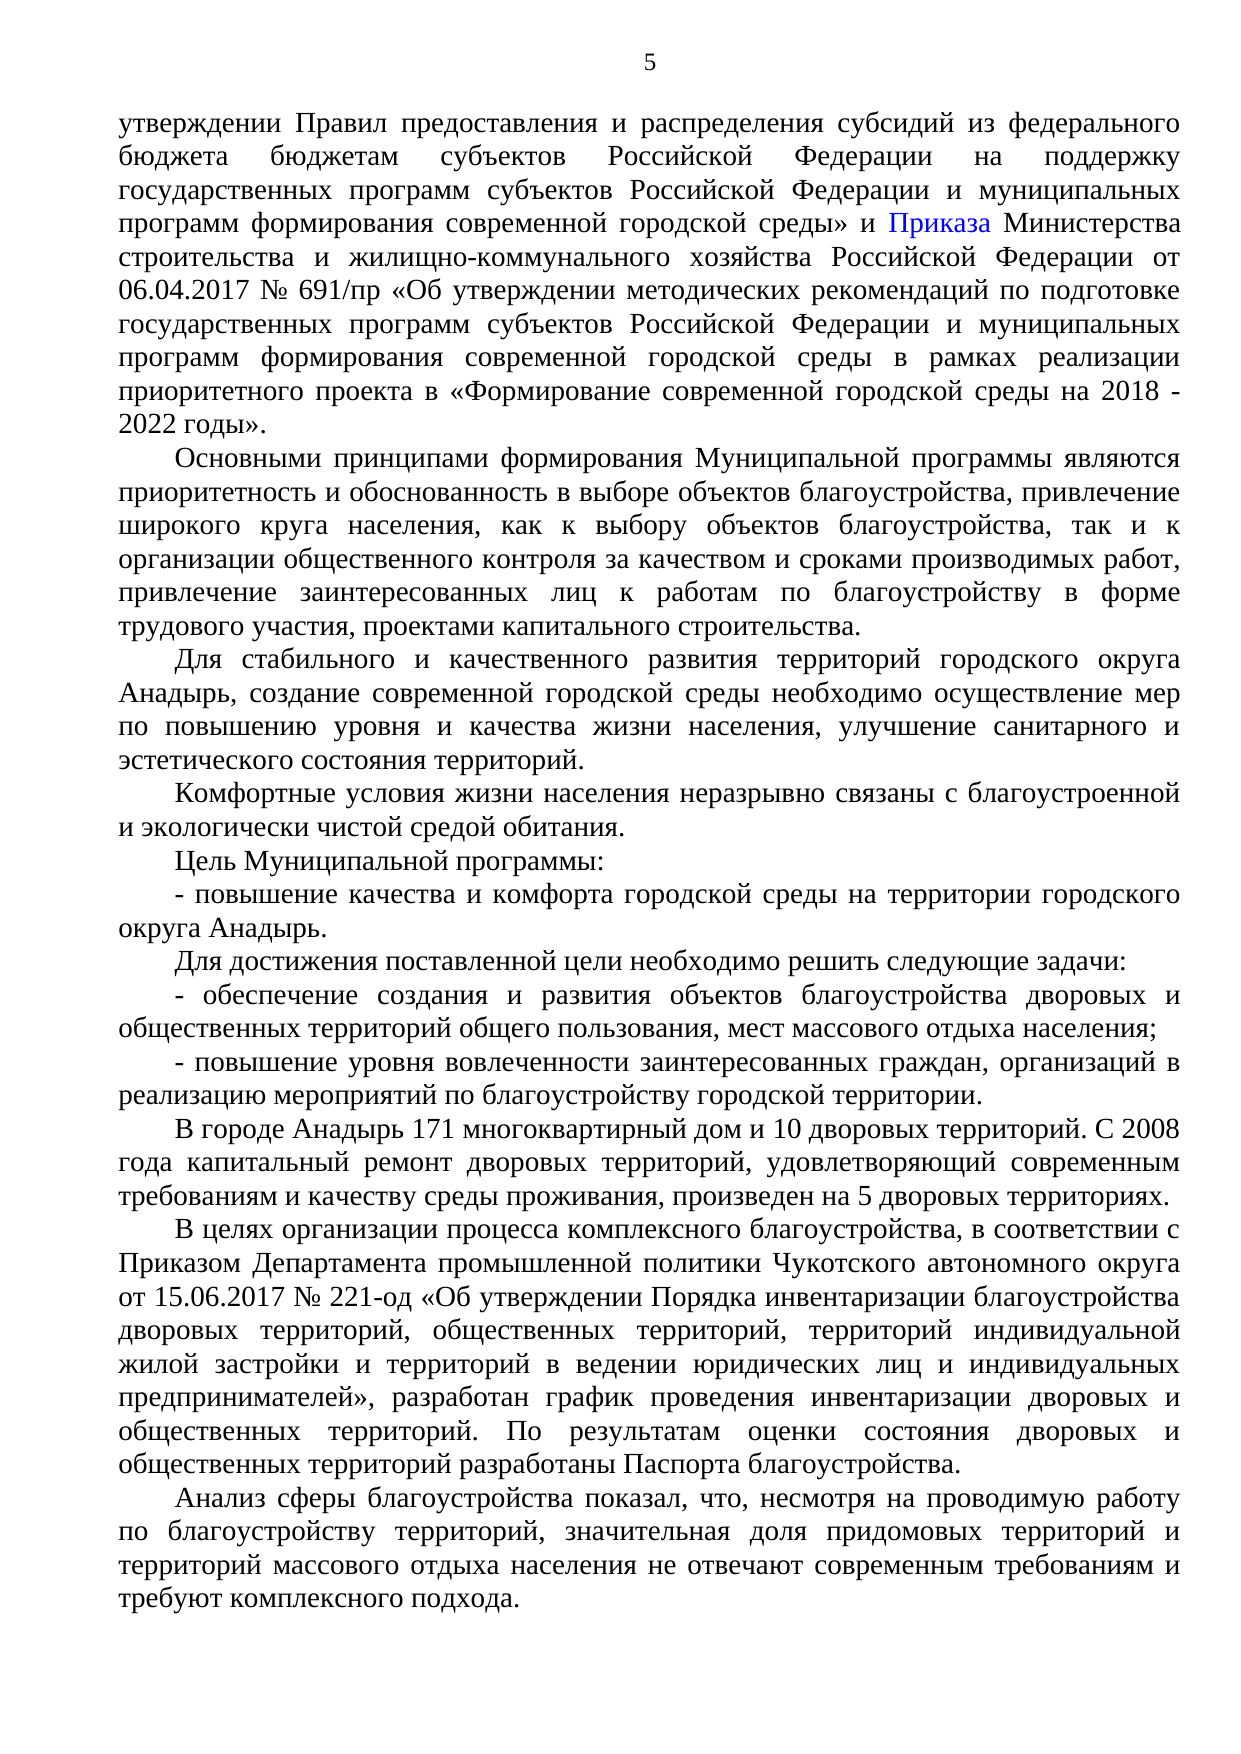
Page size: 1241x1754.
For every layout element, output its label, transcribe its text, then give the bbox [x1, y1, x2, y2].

text - повышение уровня вовлеченности заинтересованных граждан, организаций в реализацию мероприятий по благоустройству городской территории. [118, 1044, 1181, 1111]
text Цель Муниципальной программы: [118, 843, 1181, 876]
text - повышение качества и комфорта городской среды на территории городского округа Анадырь. [118, 876, 1181, 943]
text Основными принципами формирования Муниципальной программы являются приоритетность и обоснованность в выборе объектов благоустройства, привлечение широкого круга населения, как к выбору объектов благоустройства, так и к организации общественного контроля за качеством и сроками производимых работ, привлечение заинтересованных лиц к работам по благоустройству в форме трудового участия, проектами капитального строительства. [118, 440, 1181, 641]
text - обеспечение создания и развития объектов благоустройства дворовых и общественных территорий общего пользования, мест массового отдыха населения; [118, 977, 1181, 1044]
text Анализ сферы благоустройства показал, что, несмотря на проводимую работу по благоустройству территорий, значительная доля придомовых территорий и территорий массового отдыха населения не отвечают современным требованиям и требуют комплексного подхода. [118, 1480, 1181, 1614]
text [118, 105, 1181, 440]
text В целях организации процесса комплексного благоустройства, в соответствии с Приказом Департамента промышленной политики Чукотского автономного округа от 15.06.2017 № 221-од «Об утверждении Порядка инвентаризации благоустройства дворовых территорий, общественных территорий, территорий индивидуальной жилой застройки и территорий в ведении юридических лиц и индивидуальных предпринимателей», разработан график проведения инвентаризации дворовых и общественных территорий. По результатам оценки состояния дворовых и общественных территорий разработаны Паспорта благоустройства. [118, 1212, 1181, 1480]
text Комфортные условия жизни населения неразрывно связаны с благоустроенной и экологически чистой средой обитания. [118, 776, 1181, 843]
text Для достижения поставленной цели необходимо решить следующие задачи: [118, 943, 1181, 977]
text В городе Анадырь 171 многоквартирный дом и 10 дворовых территорий. С 2008 года капитальный ремонт дворовых территорий, удовлетворяющий современным требованиям и качеству среды проживания, произведен на 5 дворовых территориях. [118, 1111, 1181, 1212]
text Для стабильного и качественного развития территорий городского округа Анадырь, создание современной городской среды необходимо осуществление мер по повышению уровня и качества жизни населения, улучшение санитарного и эстетического состояния территорий. [118, 641, 1181, 776]
